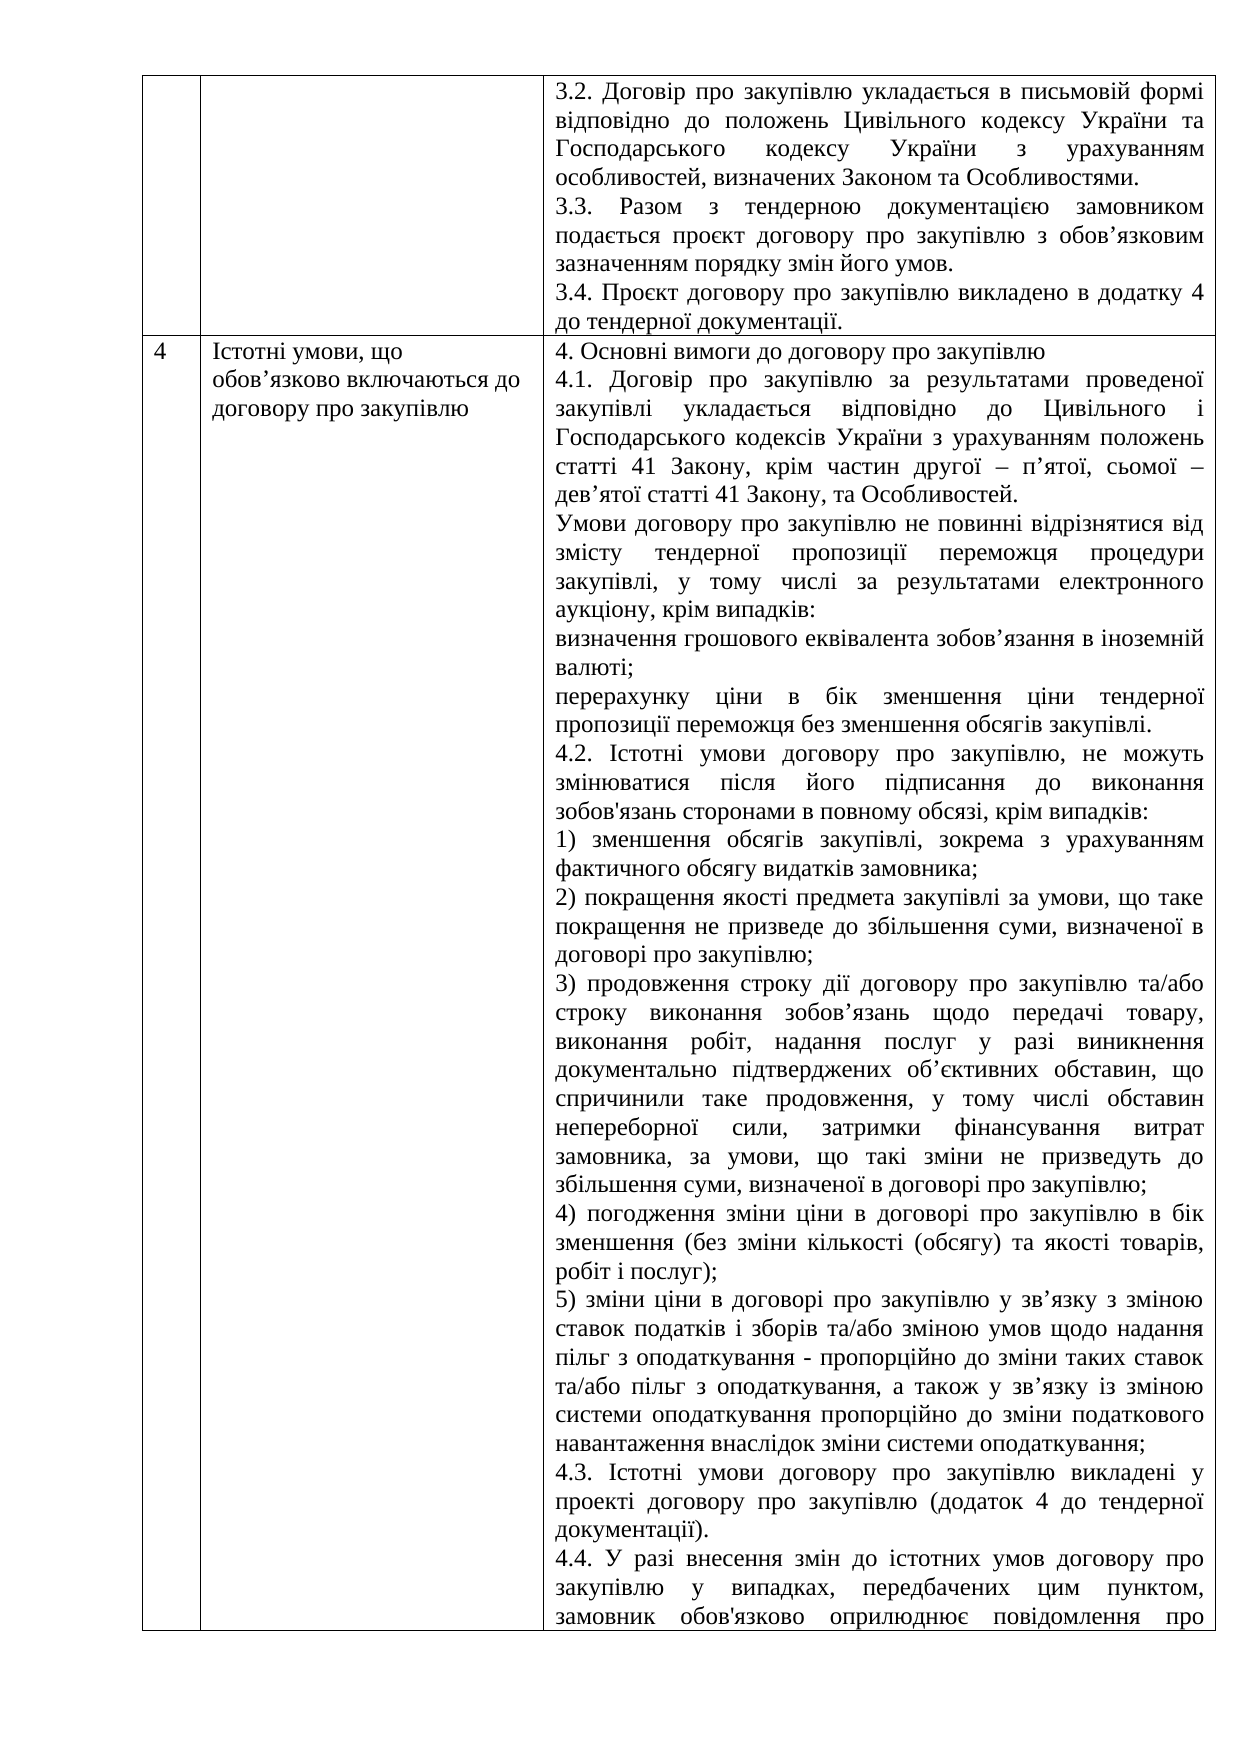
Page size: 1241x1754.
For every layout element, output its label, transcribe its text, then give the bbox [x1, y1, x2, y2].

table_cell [201, 336, 543, 1629]
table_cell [201, 76, 543, 335]
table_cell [544, 336, 1215, 1629]
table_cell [544, 76, 1215, 335]
table_cell 4 [143, 336, 200, 1629]
table_cell 3 [143, 76, 200, 335]
